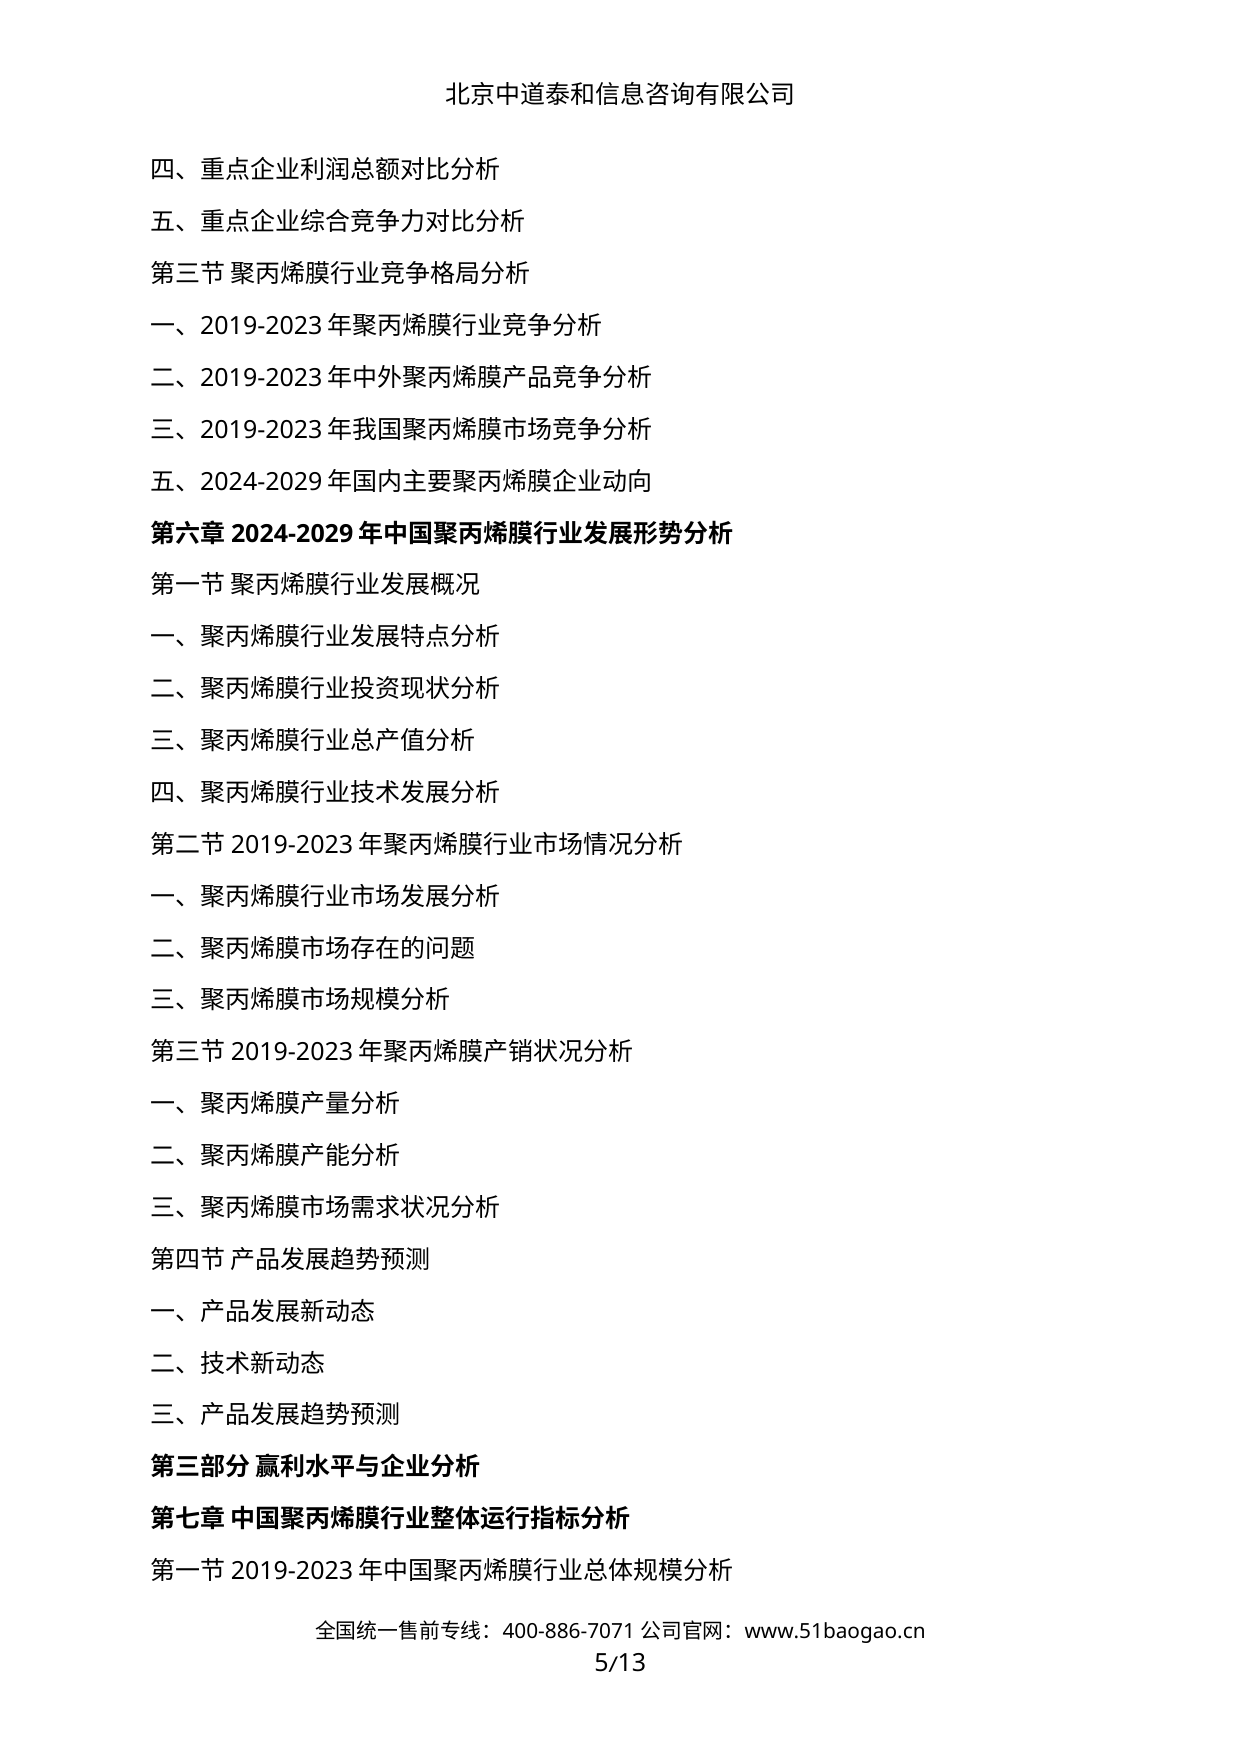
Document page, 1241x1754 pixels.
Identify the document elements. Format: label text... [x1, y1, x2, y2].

text 三、产品发展趋势预测 [150, 1395, 1090, 1431]
text 五、2024-2029年国内主要聚丙烯膜企业动向 [150, 461, 1090, 497]
text 二、聚丙烯膜产能分析 [150, 1136, 1090, 1172]
text 二、技术新动态 [150, 1343, 1090, 1379]
text 二、2019-2023年中外聚丙烯膜产品竞争分析 [150, 357, 1090, 394]
text 第三部分 赢利水平与企业分析 [150, 1447, 1090, 1483]
text 三、聚丙烯膜市场需求状况分析 [150, 1187, 1090, 1224]
text 第一节 聚丙烯膜行业发展概况 [150, 565, 1090, 601]
text 一、聚丙烯膜产量分析 [150, 1084, 1090, 1120]
text 四、重点企业利润总额对比分析 [150, 150, 1090, 186]
text 第六章 2024-2029年中国聚丙烯膜行业发展形势分析 [150, 513, 1090, 549]
text 五、重点企业综合竞争力对比分析 [150, 202, 1090, 238]
text 二、聚丙烯膜市场存在的问题 [150, 928, 1090, 964]
text 一、产品发展新动态 [150, 1291, 1090, 1327]
text 第一节 2019-2023年中国聚丙烯膜行业总体规模分析 [150, 1551, 1090, 1587]
text 四、聚丙烯膜行业技术发展分析 [150, 772, 1090, 809]
text 一、2019-2023年聚丙烯膜行业竞争分析 [150, 306, 1090, 342]
text 第二节 2019-2023年聚丙烯膜行业市场情况分析 [150, 824, 1090, 861]
text 二、聚丙烯膜行业投资现状分析 [150, 669, 1090, 705]
text 第三节 聚丙烯膜行业竞争格局分析 [150, 254, 1090, 290]
text 一、聚丙烯膜行业市场发展分析 [150, 876, 1090, 912]
text 第三节 2019-2023年聚丙烯膜产销状况分析 [150, 1032, 1090, 1068]
text 三、聚丙烯膜市场规模分析 [150, 980, 1090, 1016]
text 一、聚丙烯膜行业发展特点分析 [150, 617, 1090, 653]
text 三、聚丙烯膜行业总产值分析 [150, 721, 1090, 757]
text 第七章 中国聚丙烯膜行业整体运行指标分析 [150, 1499, 1090, 1535]
text 三、2019-2023年我国聚丙烯膜市场竞争分析 [150, 409, 1090, 446]
text 第四节 产品发展趋势预测 [150, 1239, 1090, 1276]
